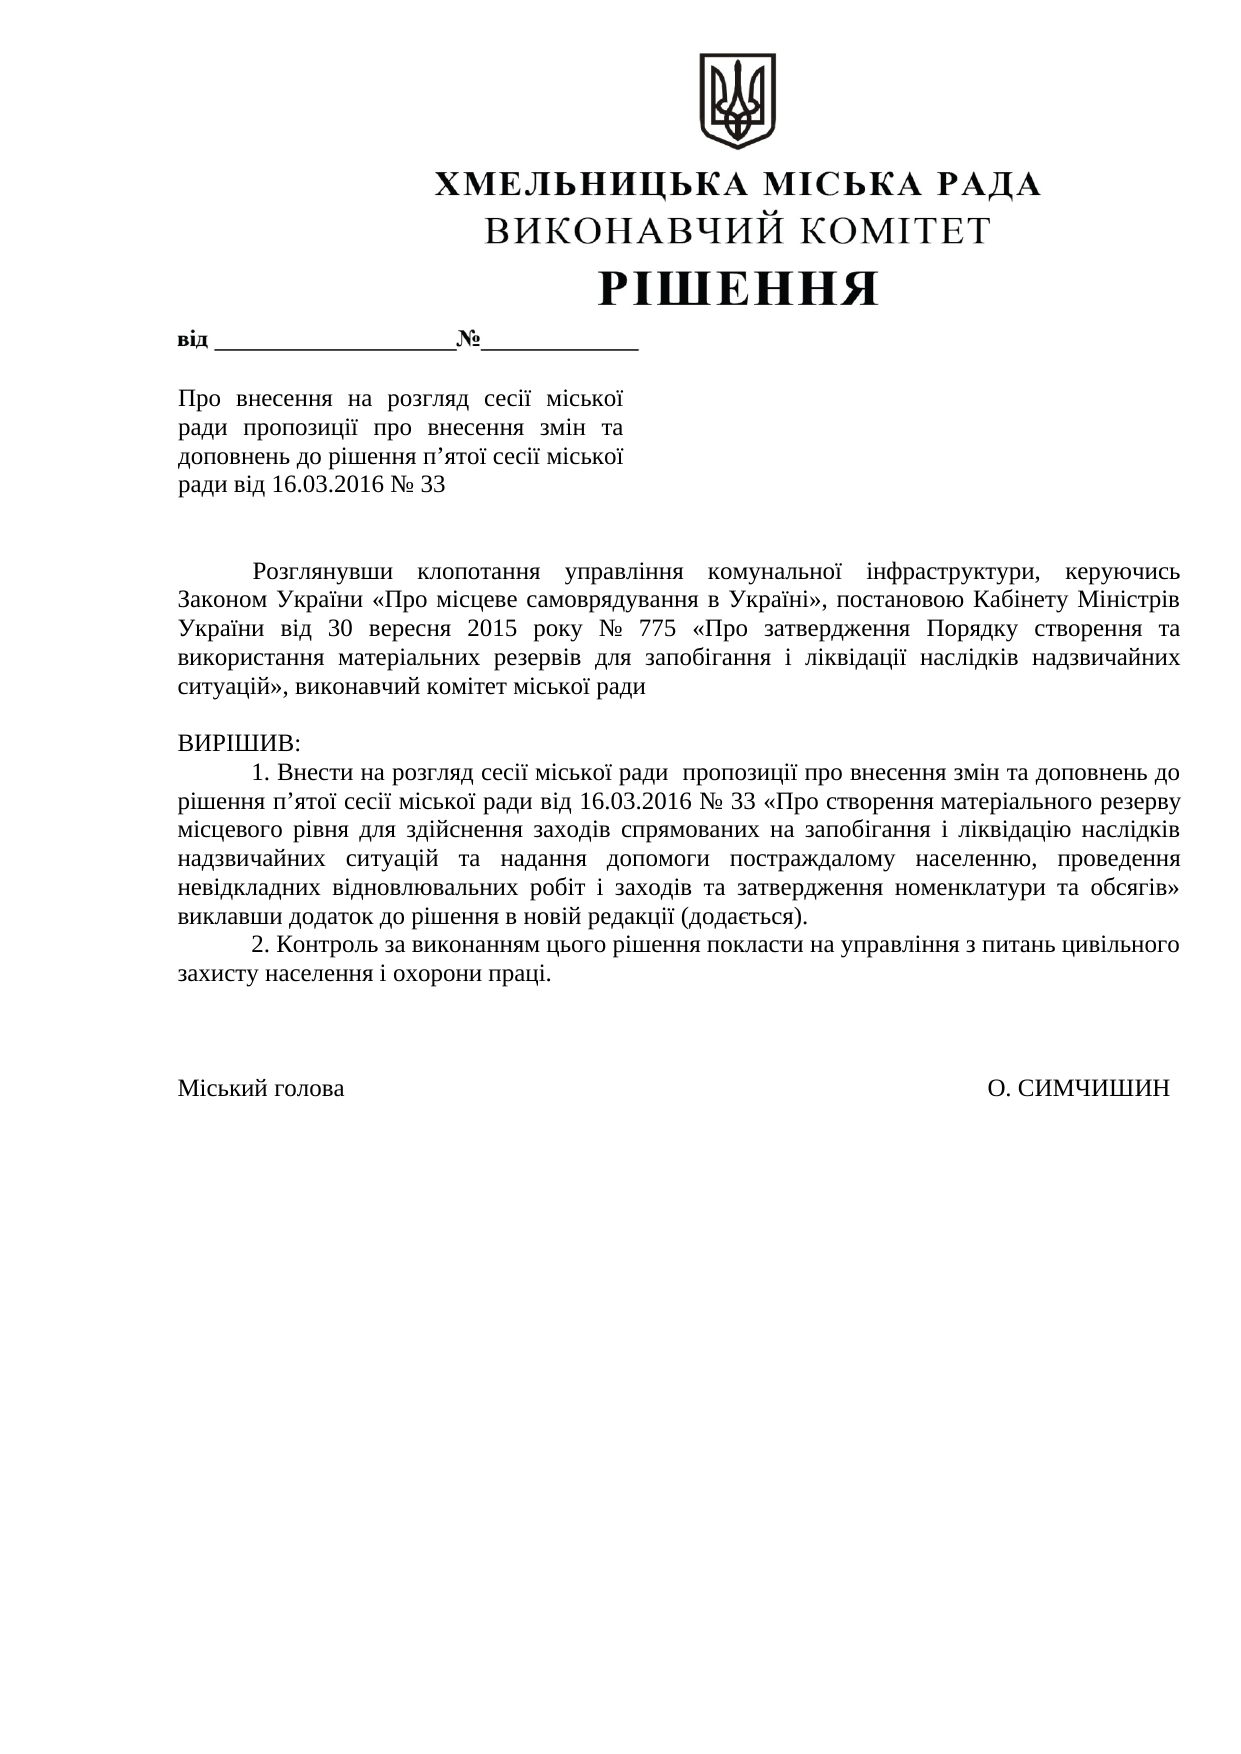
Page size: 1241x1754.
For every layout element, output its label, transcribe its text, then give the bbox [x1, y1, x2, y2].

text Розглянувши клопотання управління комунальної інфраструктури, керуючись Законом України «Про місцеве самоврядування в Україні», постановою Кабінету Міністрів України від 30 вересня 2015 року № 775 «Про затвердження Порядку створення та використання матеріальних резервів для запобігання і ліквідації наслідків надзвичайних ситуацій», виконавчий комітет міської ради [177, 556, 1181, 699]
text Міський голова О. СИМЧИШИН [177, 1073, 1181, 1102]
text Вирішив: [177, 728, 1181, 757]
table_header Про внесення на розгляд сесії міської ради пропозиції про внесення змін та доповнень до рішення п’ятої сесії міської ради від 16.03.2016 № 33 [166, 355, 650, 527]
text 1. Внести на розгляд сесії міської ради пропозиції про внесення змін та доповнень до рішення п’ятої сесії міської ради від 16.03.2016 № 33 «Про створення матеріального резерву місцевого рівня для здійснення заходів спрямованих на запобігання і ліквідацію наслідків надзвичайних ситуацій та надання допомоги постраждалому населенню, проведення невідкладних відновлювальних робіт і заходів та затвердження номенклатури та обсягів» виклавши додаток до рішення в новій редакції (додається). [177, 757, 1181, 929]
text 2. Контроль за виконанням цього рішення покласти на управління з питань цивільного захисту населення і охорони праці. [177, 929, 1181, 987]
picture [172, 50, 1045, 355]
